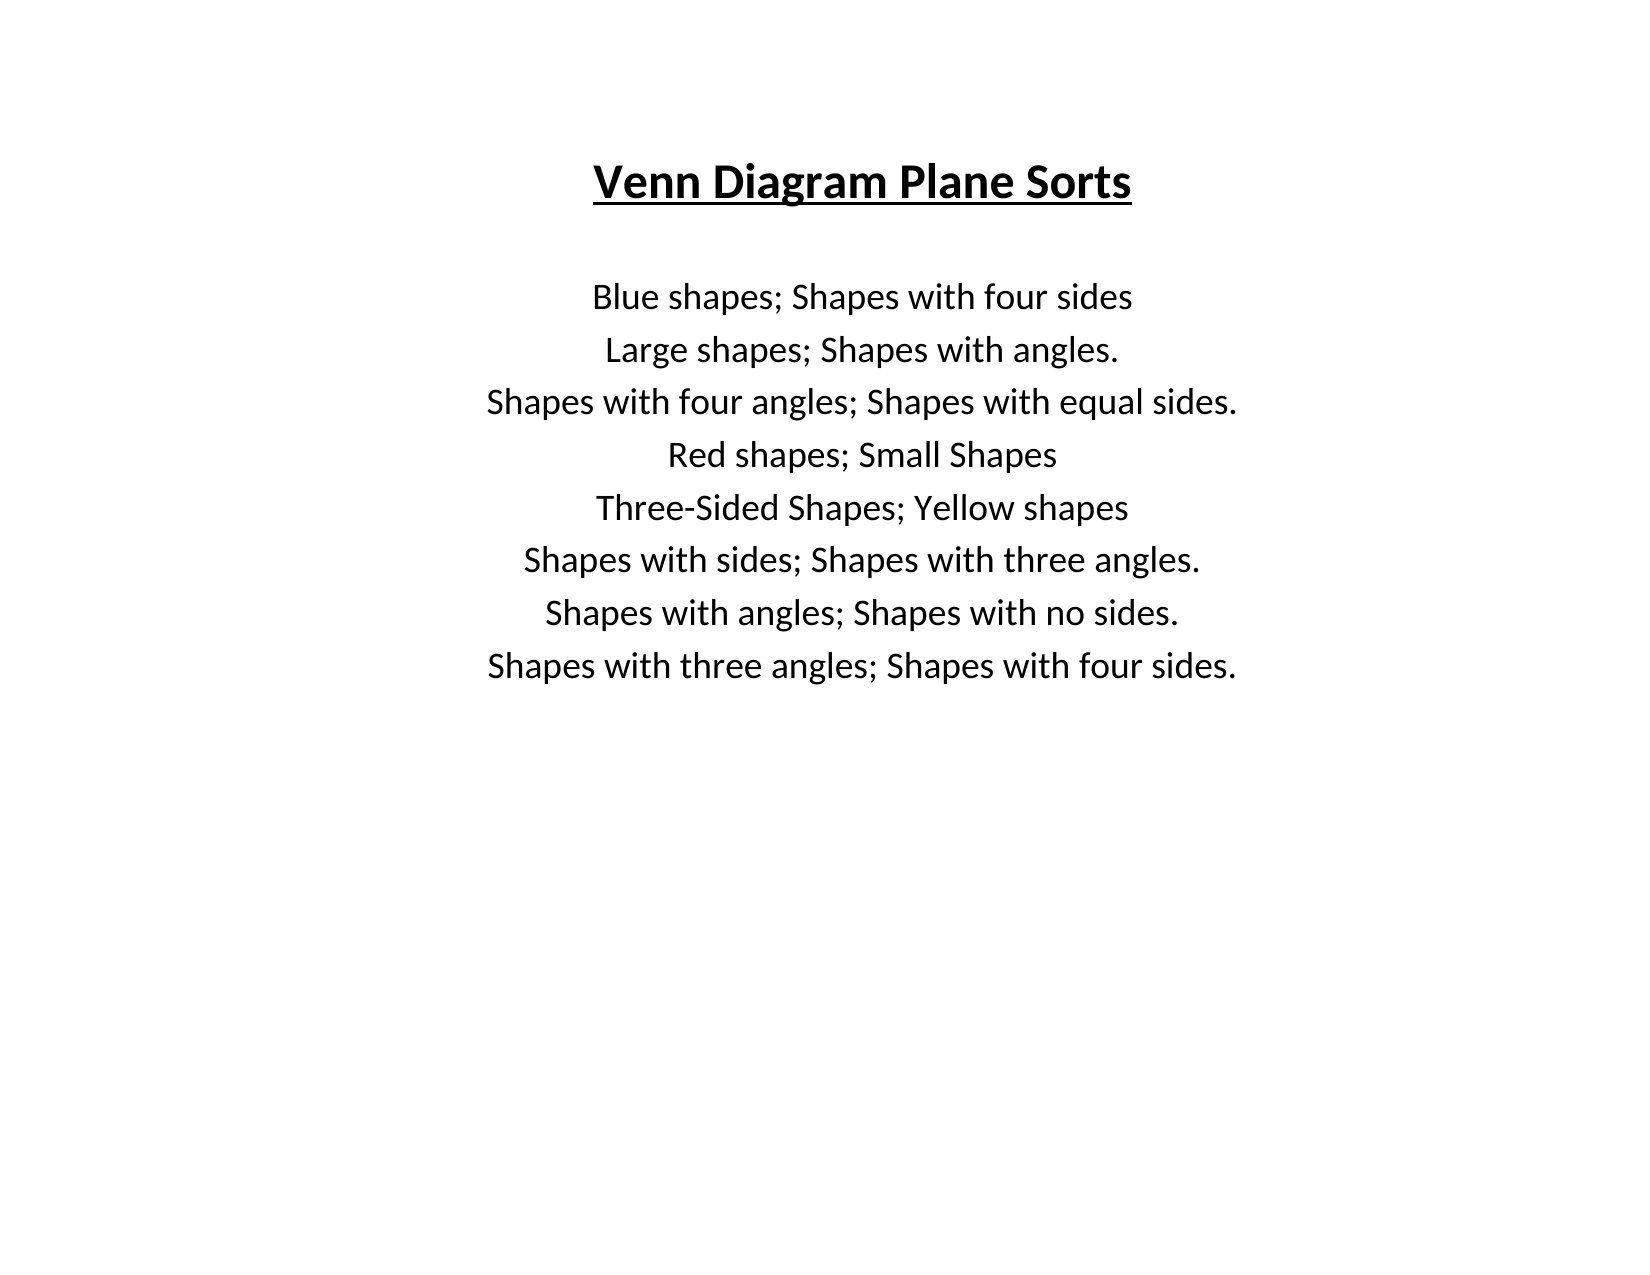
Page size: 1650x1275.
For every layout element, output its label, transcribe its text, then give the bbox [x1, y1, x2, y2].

list Shapes with three angles; Shapes with four sides. [225, 642, 1500, 688]
list Three-Sided Shapes; Yellow shapes [225, 484, 1500, 529]
list Large shapes; Shapes with angles. [225, 326, 1500, 371]
list Red shapes; Small Shapes [225, 431, 1500, 477]
list Blue shapes; Shapes with four sides [225, 273, 1500, 319]
list Shapes with angles; Shapes with no sides. [225, 589, 1500, 635]
list Shapes with sides; Shapes with three angles. [225, 536, 1500, 582]
list Shapes with four angles; Shapes with equal sides. [225, 378, 1500, 424]
list Venn Diagram Plane Sorts [225, 150, 1500, 211]
